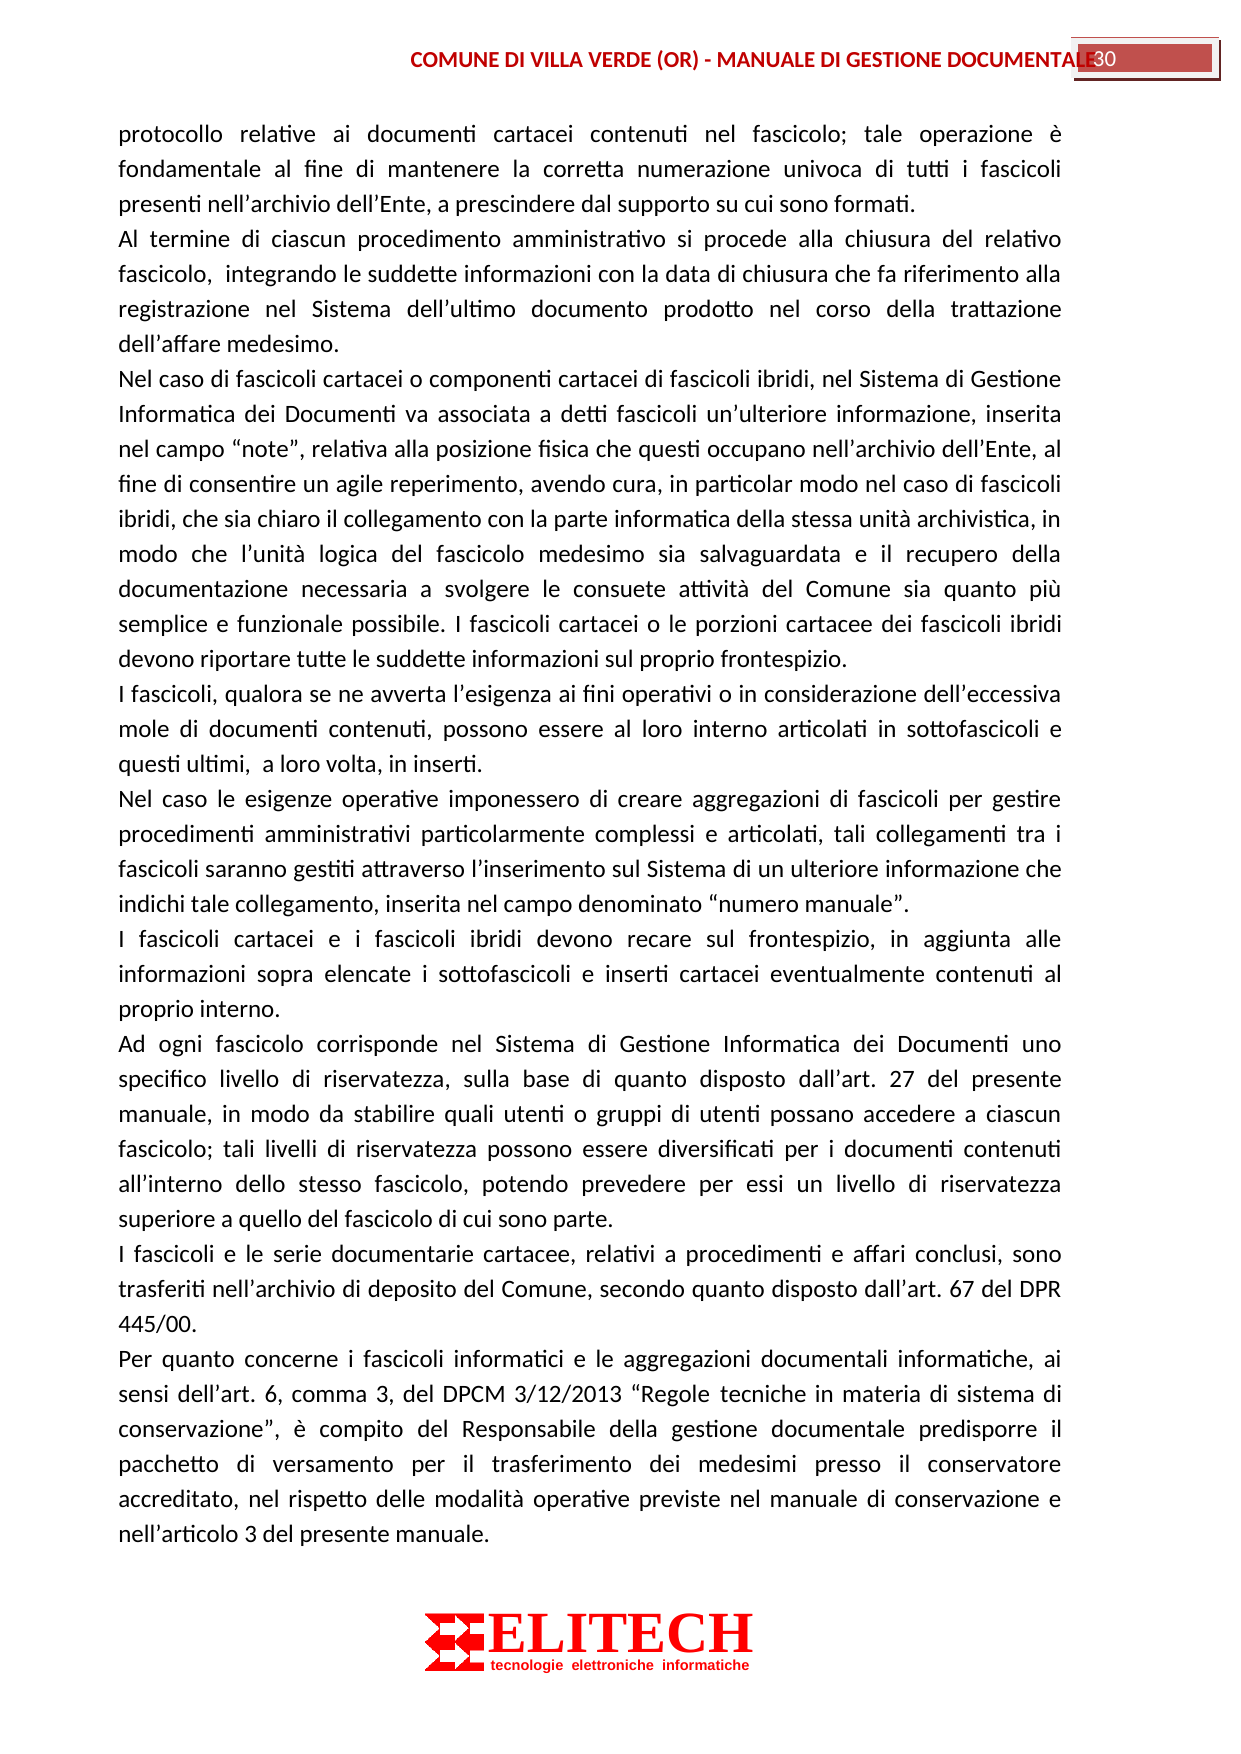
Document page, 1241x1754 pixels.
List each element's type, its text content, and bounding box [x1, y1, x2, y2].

text Ad ogni fascicolo corrisponde nel Sistema di Gestione Informatica dei Documenti uno specifico livello di riservatezza, sulla base di quanto disposto dall’art. 27 del presente manuale, in modo da stabilire quali utenti o gruppi di utenti possano accedere a ciascun fascicolo; tali livelli di riservatezza possono essere diversificati per i documenti contenuti all’interno dello stesso fascicolo, potendo prevedere per essi un livello di riservatezza superiore a quello del fascicolo di cui sono parte. [118, 1028, 1063, 1234]
picture [425, 1611, 484, 1672]
text Al termine di ciascun procedimento amministrativo si procede alla chiusura del relativo fascicolo, integrando le suddette informazioni con la data di chiusura che fa riferimento alla registrazione nel Sistema dell’ultimo documento prodotto nel corso della trattazione dell’affare medesimo. [118, 223, 1063, 359]
text I fascicoli cartacei e i fascicoli ibridi devono recare sul frontespizio, in aggiunta alle informazioni sopra elencate i sottofascicoli e inserti cartacei eventualmente contenuti al proprio interno. [118, 923, 1063, 1024]
text Per quanto concerne i fascicoli informatici e le aggregazioni documentali informatiche, ai sensi dell’art. 6, comma 3, del DPCM 3/12/2013 “Regole tecniche in materia di sistema di conservazione”, è compito del Responsabile della gestione documentale predisporre il pacchetto di versamento per il trasferimento dei medesimi presso il conservatore accreditato, nel rispetto delle modalità operative previste nel manuale di conservazione e nell’articolo 3 del presente manuale. [118, 1343, 1063, 1549]
text I fascicoli, qualora se ne avverta l’esigenza ai fini operativi o in considerazione dell’eccessiva mole di documenti contenuti, possono essere al loro interno articolati in sottofascicoli e questi ultimi, a loro volta, in inserti. [118, 678, 1063, 779]
text Nel caso di fascicoli cartacei o componenti cartacei di fascicoli ibridi, nel Sistema di Gestione Informatica dei Documenti va associata a detti fascicoli un’ulteriore informazione, inserita nel campo “note”, relativa alla posizione fisica che questi occupano nell’archivio dell’Ente, al fine di consentire un agile reperimento, avendo cura, in particolar modo nel caso di fascicoli ibridi, che sia chiaro il collegamento con la parte informatica della stessa unità archivistica, in modo che l’unità logica del fascicolo medesimo sia salvaguardata e il recupero della documentazione necessaria a svolgere le consuete attività del Comune sia quanto più semplice e funzionale possibile. I fascicoli cartacei o le porzioni cartacee dei fascicoli ibridi devono riportare tutte le suddette informazioni sul proprio frontespizio. [118, 363, 1063, 674]
text I fascicoli e le serie documentarie cartacee, relativi a procedimenti e affari conclusi, sono trasferiti nell’archivio di deposito del Comune, secondo quanto disposto dall’art. 67 del DPR 445/00. [118, 1238, 1063, 1339]
text Nel caso le esigenze operative imponessero di creare aggregazioni di fascicoli per gestire procedimenti amministrativi particolarmente complessi e articolati, tali collegamenti tra i fascicoli saranno gestiti attraverso l’inserimento sul Sistema di un ulteriore informazione che indichi tale collegamento, inserita nel campo denominato “numero manuale”. [118, 783, 1063, 919]
